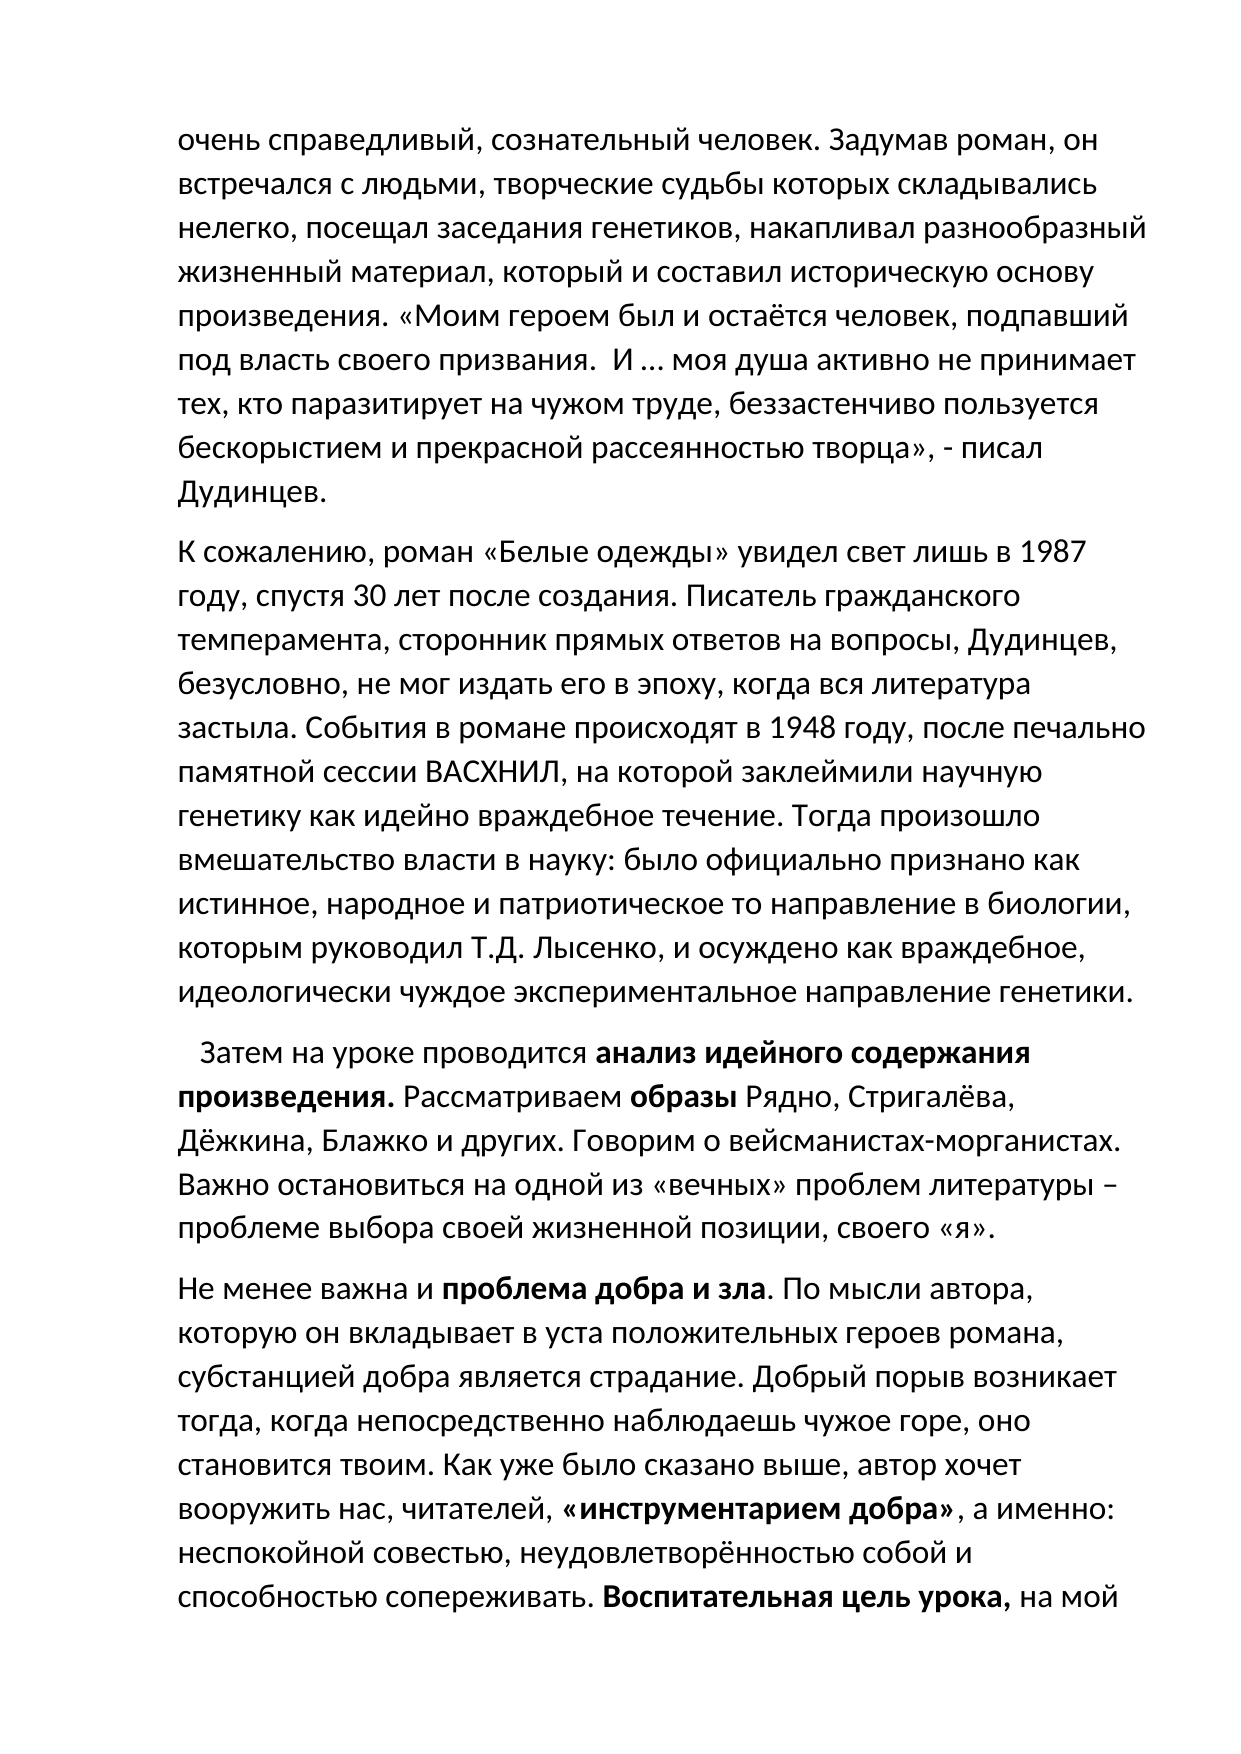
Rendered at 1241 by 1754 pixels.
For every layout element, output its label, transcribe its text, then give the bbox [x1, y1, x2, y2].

text Затем на уроке проводится анализ идейного содержания произведения. Рассматриваем образы Рядно, Стригалёва, Дёжкина, Блажко и других. Говорим о вейсманистах-морганистах. Важно остановиться на одной из «вечных» проблем литературы – проблеме выбора своей жизненной позиции, своего «я». [177, 1031, 1152, 1247]
text К сожалению, роман «Белые одежды» увидел свет лишь в 1987 году, спустя 30 лет после создания. Писатель гражданского темперамента, сторонник прямых ответов на вопросы, Дудинцев, безусловно, не мог издать его в эпоху, когда вся литература застыла. События в романе происходят в 1948 году, после печально памятной сессии ВАСХНИЛ, на которой заклеймили научную генетику как идейно враждебное течение. Тогда произошло вмешательство власти в науку: было официально признано как истинное, народное и патриотическое то направление в биологии, которым руководил Т.Д. Лысенко, и осуждено как враждебное, идеологически чуждое экспериментальное направление генетики. [177, 530, 1152, 1011]
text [177, 1267, 1152, 1616]
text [177, 118, 1152, 511]
